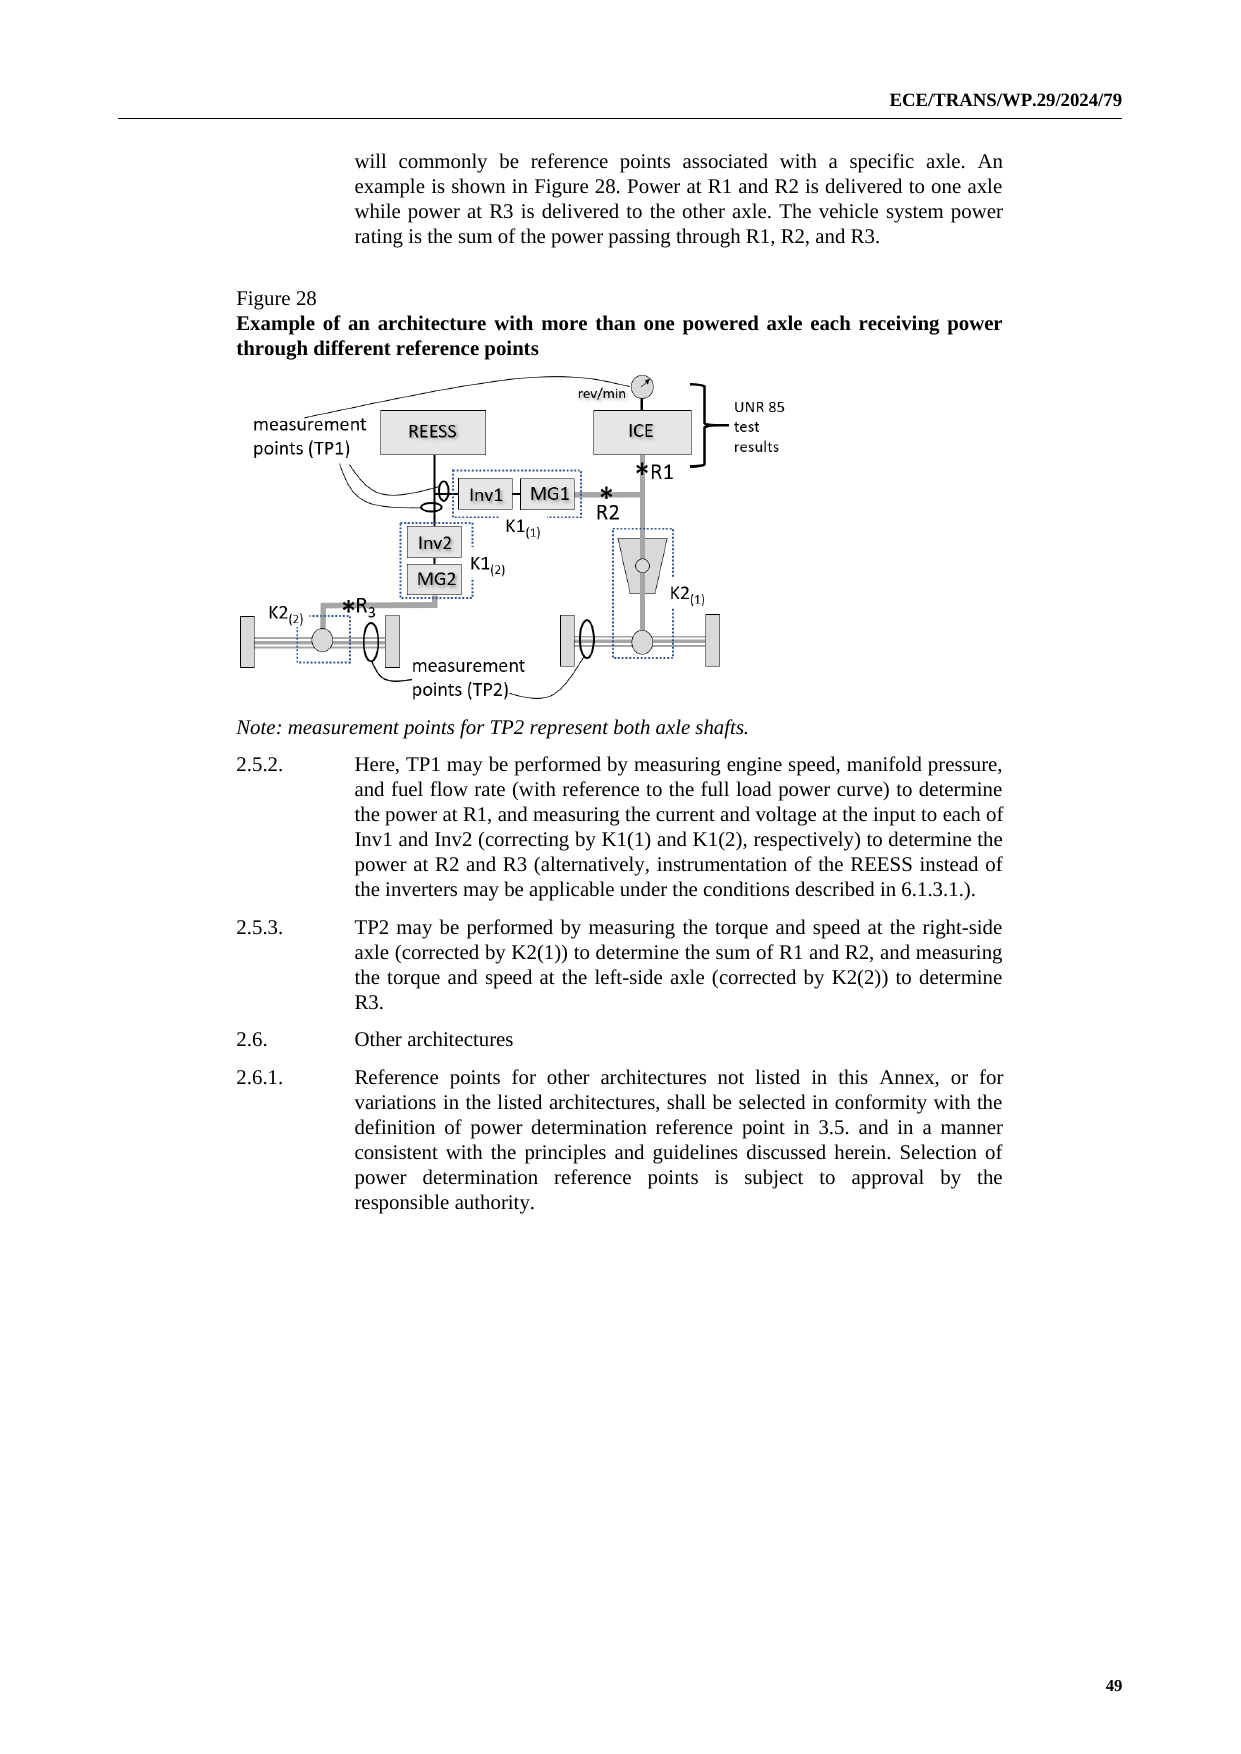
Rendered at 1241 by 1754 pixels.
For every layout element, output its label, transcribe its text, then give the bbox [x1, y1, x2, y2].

text 2.5.2. Here, TP1 may be performed by measuring engine speed, manifold pressure, and fuel flow rate (with reference to the full load power curve) to determine the power at R1, and measuring the current and voltage at the input to each of Inv1 and Inv2 (correcting by K1(1) and K1(2), respectively) to determine the power at R2 and R3 (alternatively, instrumentation of the REESS instead of the inverters may be applicable under the conditions described in 6.1.3.1.). [236, 751, 1004, 901]
text 2.6.1. Reference points for other architectures not listed in this Annex, or for variations in the listed architectures, shall be selected in conformity with the definition of power determination reference point in ‎3.5. and in a manner consistent with the principles and guidelines discussed herein. Selection of power determination reference points is subject to approval by the responsible authority. [236, 1064, 1004, 1214]
text Figure 28 [236, 285, 1122, 310]
text 2.5.3. TP2 may be performed by measuring the torque and speed at the right-side axle (corrected by K2(1)) to determine the sum of R1 and R2, and measuring the torque and speed at the left-side axle (corrected by K2(2)) to determine R3. [236, 914, 1004, 1014]
text 2.6. Other architectures [236, 1026, 1004, 1051]
text Note: measurement points for TP2 represent both axle shafts. [177, 715, 1122, 739]
text Example of an architecture with more than one powered axle each receiving power through different reference points [236, 310, 1004, 360]
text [236, 148, 1004, 248]
picture [236, 372, 788, 703]
